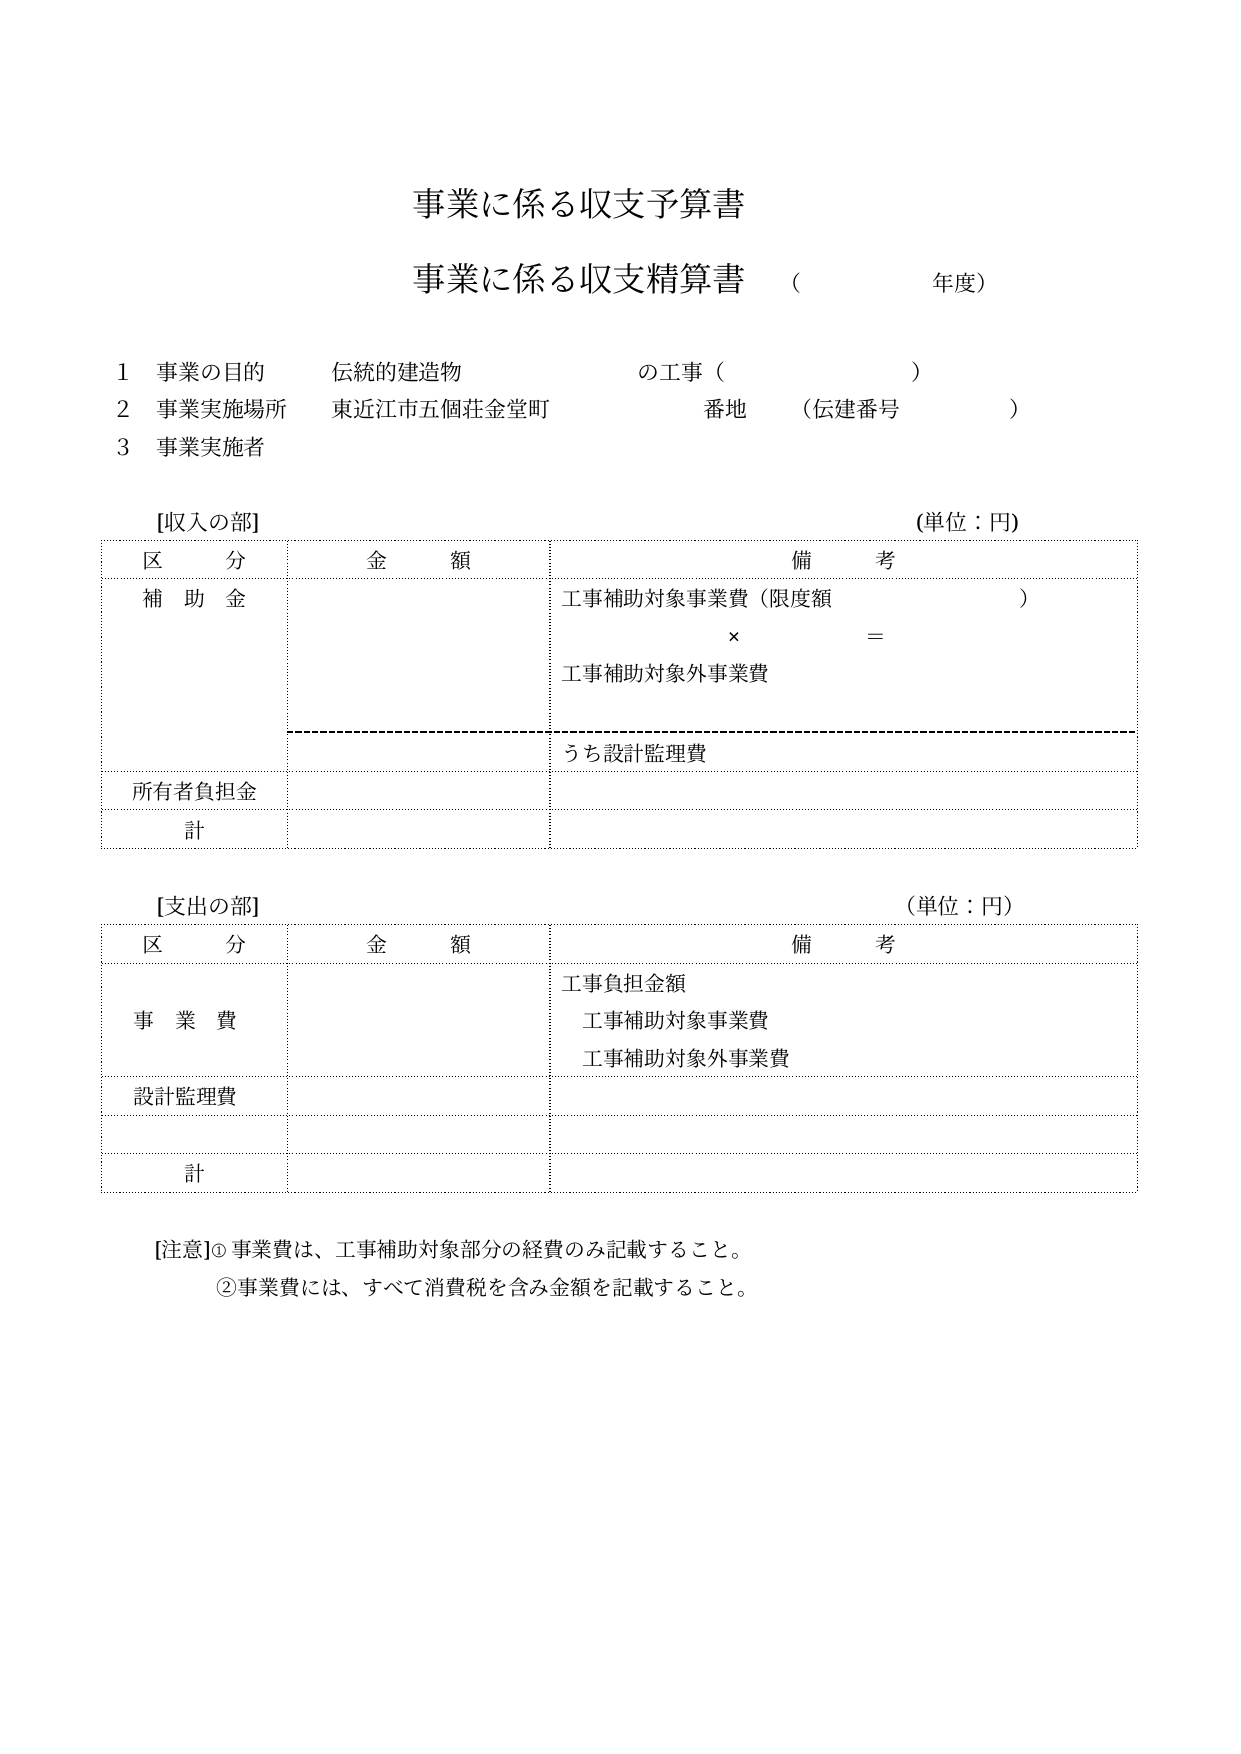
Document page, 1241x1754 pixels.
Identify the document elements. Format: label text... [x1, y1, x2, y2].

table_cell [288, 578, 550, 731]
table_cell 所有者負担金 [101, 771, 287, 809]
text [収入の部] (単位：円) [112, 502, 1128, 539]
table_cell [550, 1076, 1137, 1114]
text ３ 事業実施者 [112, 427, 1128, 464]
text [支出の部] （単位：円） [112, 886, 1128, 924]
table_header 区 分 [101, 924, 287, 962]
table_cell 工事負担金額 工事補助対象事業費 工事補助対象外事業費 [550, 963, 1137, 1076]
table_header 備 考 [550, 540, 1137, 578]
table_header 備 考 [550, 924, 1137, 962]
text 事業に係る収支精算書 （ 年度） [112, 239, 1128, 314]
table_cell 設計監理費 [101, 1076, 287, 1114]
table_header 金 額 [288, 540, 550, 578]
text ２ 事業実施場所 東近江市五個荘金堂町 番地 （伝建番号 ） [112, 389, 1128, 427]
table_cell 補 助 金 [101, 578, 287, 771]
text [注意]①事業費は、工事補助対象部分の経費のみ記載すること。 [112, 1230, 1128, 1268]
table_header 区 分 [101, 540, 287, 578]
table_cell [288, 731, 550, 771]
table_cell [550, 1153, 1137, 1192]
table_cell 計 [101, 809, 287, 848]
table_cell [288, 963, 550, 1076]
table_cell [550, 809, 1137, 848]
table_cell [288, 771, 550, 809]
table_cell [550, 771, 1137, 809]
table_cell [288, 809, 550, 848]
table_cell うち設計監理費 [550, 731, 1137, 771]
table_cell 事 業 費 [101, 963, 287, 1076]
table_cell [288, 1115, 550, 1153]
table_cell [288, 1076, 550, 1114]
text 事業に係る収支予算書 [112, 164, 1128, 239]
text ②事業費には、すべて消費税を含み金額を記載すること。 [112, 1268, 1128, 1305]
text １ 事業の目的 伝統的建造物 の工事（ ） [112, 352, 1128, 389]
table_cell [550, 1115, 1137, 1153]
table_cell 工事補助対象事業費（限度額 ） × ＝ 工事補助対象外事業費 [550, 578, 1137, 731]
table_cell [288, 1153, 550, 1192]
table_cell 計 [101, 1153, 287, 1192]
table_cell [101, 1115, 287, 1153]
table_header 金 額 [288, 924, 550, 962]
